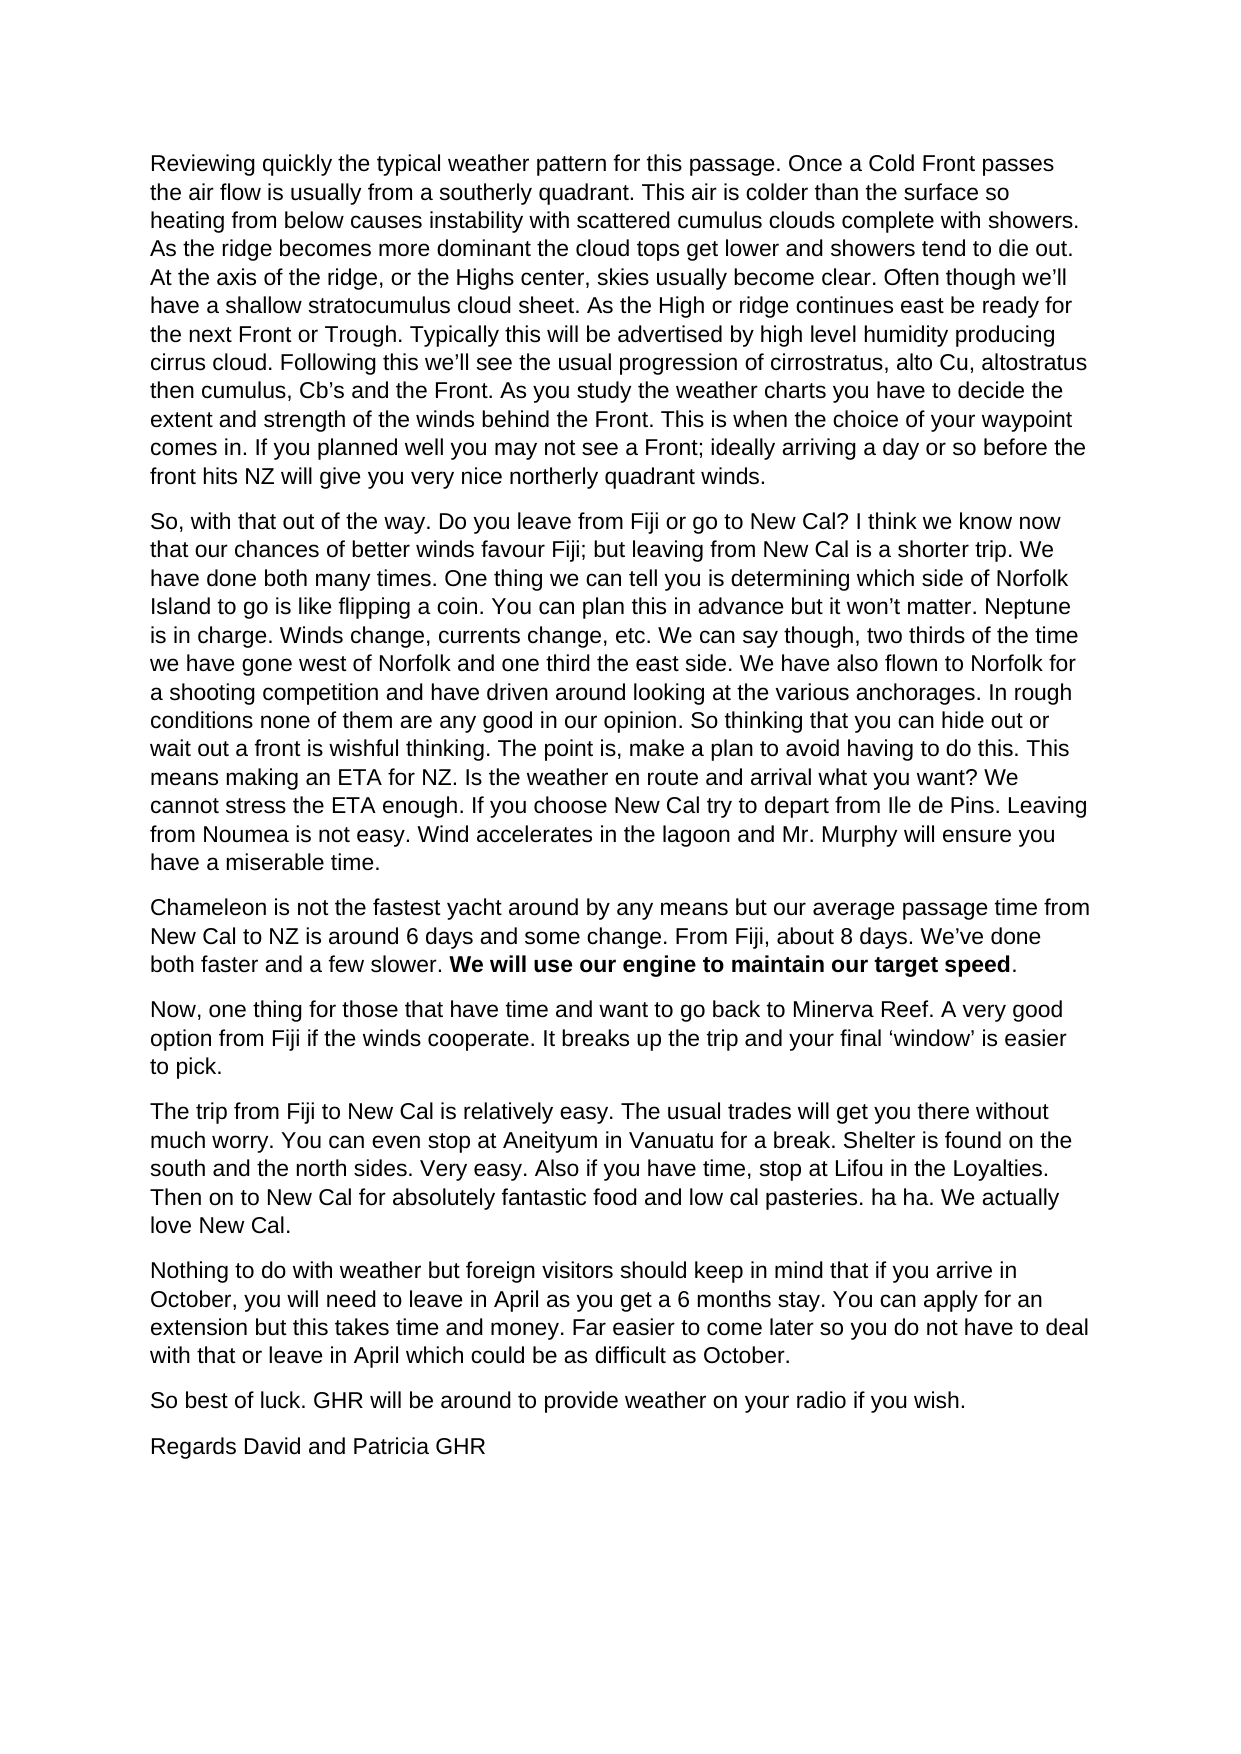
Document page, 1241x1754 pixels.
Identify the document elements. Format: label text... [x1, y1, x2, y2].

text Now, one thing for those that have time and want to go back to Minerva Reef. A very good option from Fiji if the winds cooperate. It breaks up the trip and your final ‘window’ is easier to pick. [150, 996, 1090, 1079]
text Reviewing quickly the typical weather pattern for this passage. Once a Cold Front passes the air flow is usually from a southerly quadrant. This air is colder than the surface so heating from below causes instability with scattered cumulus clouds complete with showers. As the ridge becomes more dominant the cloud tops get lower and showers tend to die out. At the axis of the ridge, or the Highs center, skies usually become clear. Often though we’ll have a shallow stratocumulus cloud sheet. As the High or ridge continues east be ready for the next Front or Trough. Typically this will be advertised by high level humidity producing cirrus cloud. Following this we’ll see the usual progression of cirrostratus, alto Cu, altostratus then cumulus, Cb’s and the Front. As you study the weather charts you have to decide the extent and strength of the winds behind the Front. This is when the choice of your waypoint comes in. If you planned well you may not see a Front; ideally arriving a day or so before the front hits NZ will give you very nice northerly quadrant winds. [150, 150, 1090, 489]
text Regards David and Patricia GHR [150, 1433, 1090, 1459]
text The trip from Fiji to New Cal is relatively easy. The usual trades will get you there without much worry. You can even stop at Aneityum in Vanuatu for a break. Shelter is found on the south and the north sides. Very easy. Also if you have time, stop at Lifou in the Loyalties. Then on to New Cal for absolutely fantastic food and low cal pasteries. ha ha. We actually love New Cal. [150, 1098, 1090, 1238]
text Nothing to do with weather but foreign visitors should keep in mind that if you arrive in October, you will need to leave in April as you get a 6 months stay. You can apply for an extension but this takes time and money. Far easier to come later so you do not have to deal with that or leave in April which could be as difficult as October. [150, 1257, 1090, 1369]
text Chameleon is not the fastest yacht around by any means but our average passage time from New Cal to NZ is around 6 days and some change. From Fiji, about 8 days. We’ve done both faster and a few slower. We will use our engine to maintain our target speed. [150, 894, 1090, 977]
text So, with that out of the way. Do you leave from Fiji or go to New Cal? I think we know now that our chances of better winds favour Fiji; but leaving from New Cal is a shorter trip. We have done both many times. One thing we can tell you is determining which side of Norfolk Island to go is like flipping a coin. You can plan this in advance but it won’t matter. Neptune is in charge. Winds change, currents change, etc. We can say though, two thirds of the time we have gone west of Norfolk and one third the east side. We have also flown to Norfolk for a shooting competition and have driven around looking at the various anchorages. In rough conditions none of them are any good in our opinion. So thinking that you can hide out or wait out a front is wishful thinking. The point is, make a plan to avoid having to do this. This means making an ETA for NZ. Is the weather en route and arrival what you want? We cannot stress the ETA enough. If you choose New Cal try to depart from Ile de Pins. Leaving from Noumea is not easy. Wind accelerates in the lagoon and Mr. Murphy will ensure you have a miserable time. [150, 508, 1090, 876]
text So best of luck. GHR will be around to provide weather on your radio if you wish. [150, 1387, 1090, 1414]
